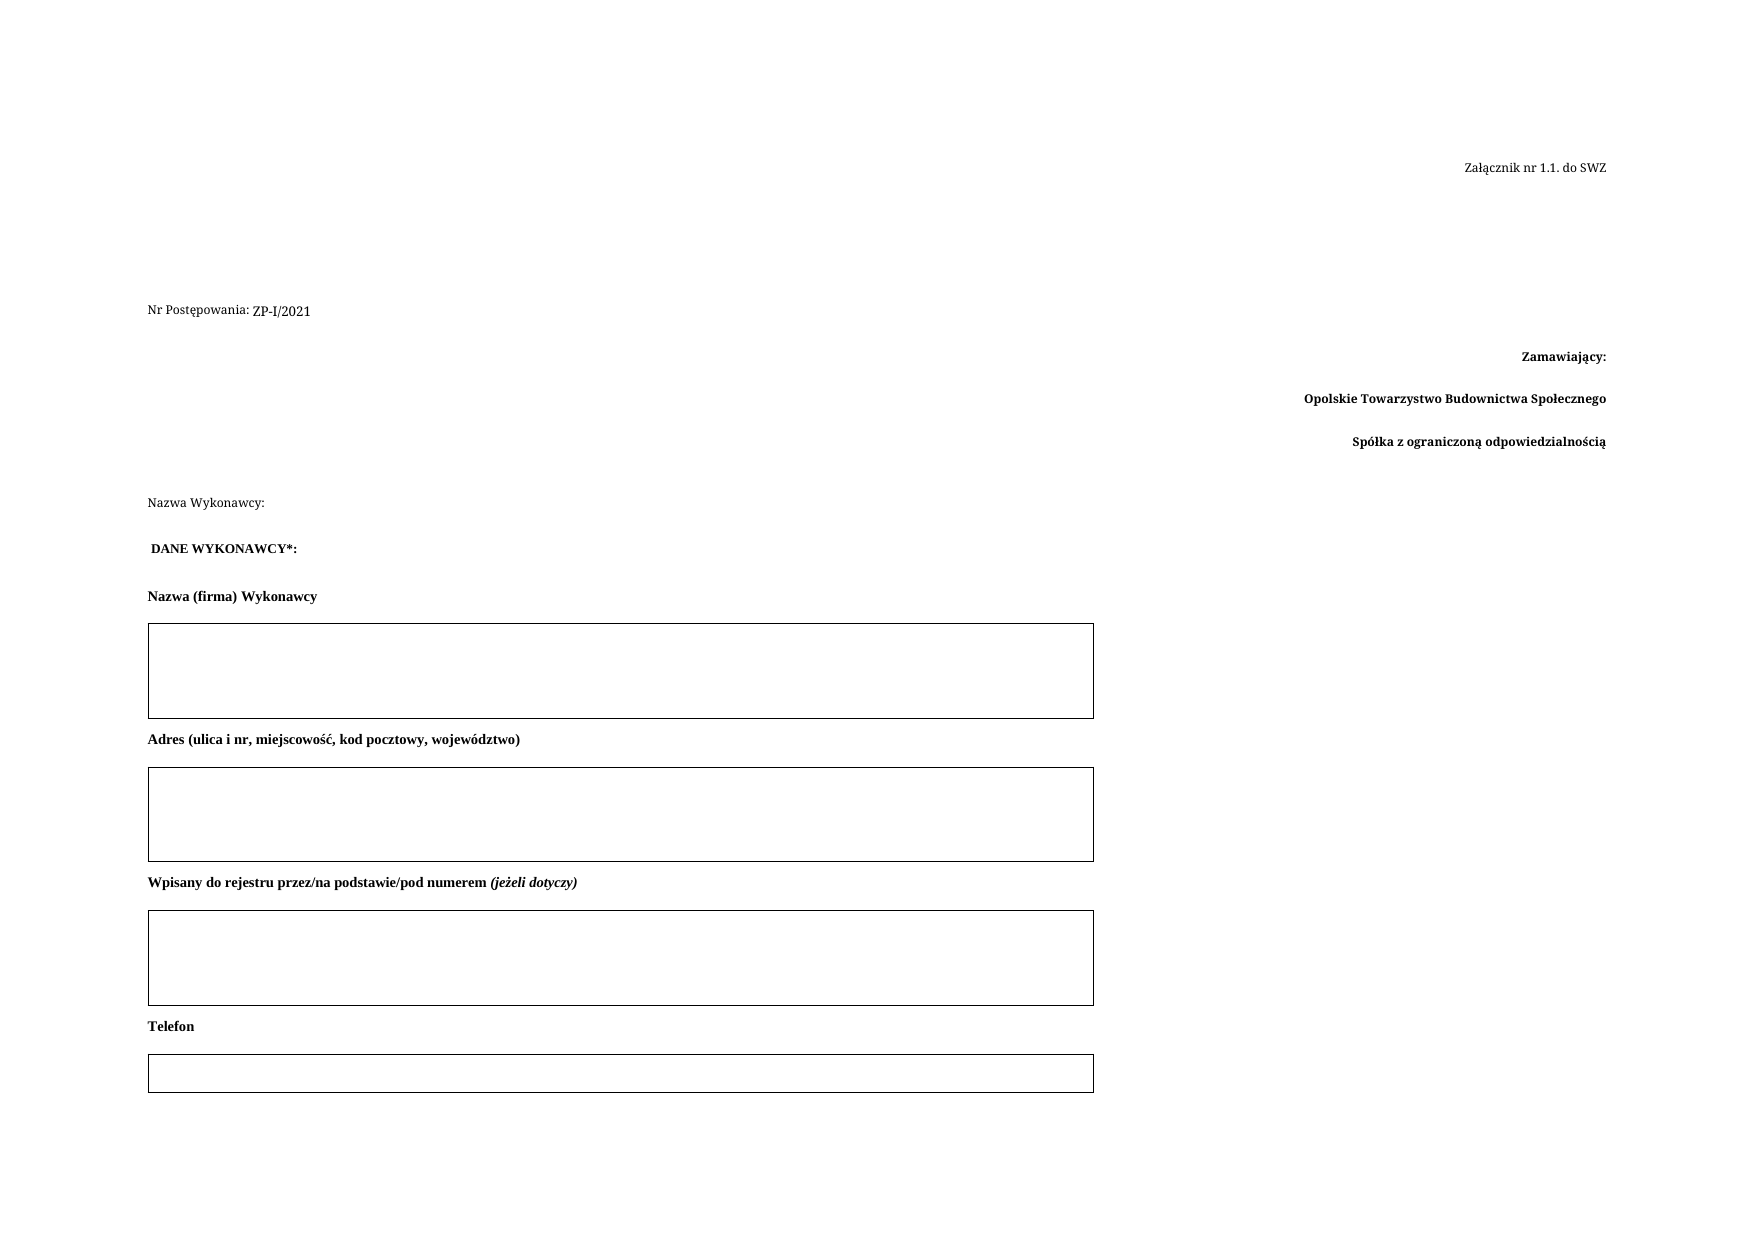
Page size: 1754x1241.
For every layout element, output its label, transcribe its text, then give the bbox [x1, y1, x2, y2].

text Nazwa Wykonawcy: [147, 483, 1606, 511]
table_header [149, 768, 1093, 861]
text Spółka z ograniczoną odpowiedzialnością [147, 422, 1606, 450]
text Zamawiający: [147, 336, 1606, 365]
table_header [149, 624, 1093, 718]
text Nr Postępowania: ZP-I/2021 [147, 289, 1606, 321]
text Wpisany do rejestru przez/na podstawie/pod numerem (jeżeli dotyczy) [147, 862, 1606, 891]
text Adres (ulica i nr, miejscowość, kod pocztowy, województwo) [147, 719, 1606, 748]
table_header [149, 911, 1093, 1005]
text DANE WYKONAWCY*: [147, 530, 1606, 557]
text Załącznik nr 1.1. do SWZ [147, 148, 1606, 176]
table_header [149, 1055, 1093, 1092]
text Telefon [147, 1006, 1606, 1034]
text Opolskie Towarzystwo Budownictwa Społecznego [147, 379, 1606, 407]
text Nazwa (firma) Wykonawcy [147, 575, 1606, 604]
